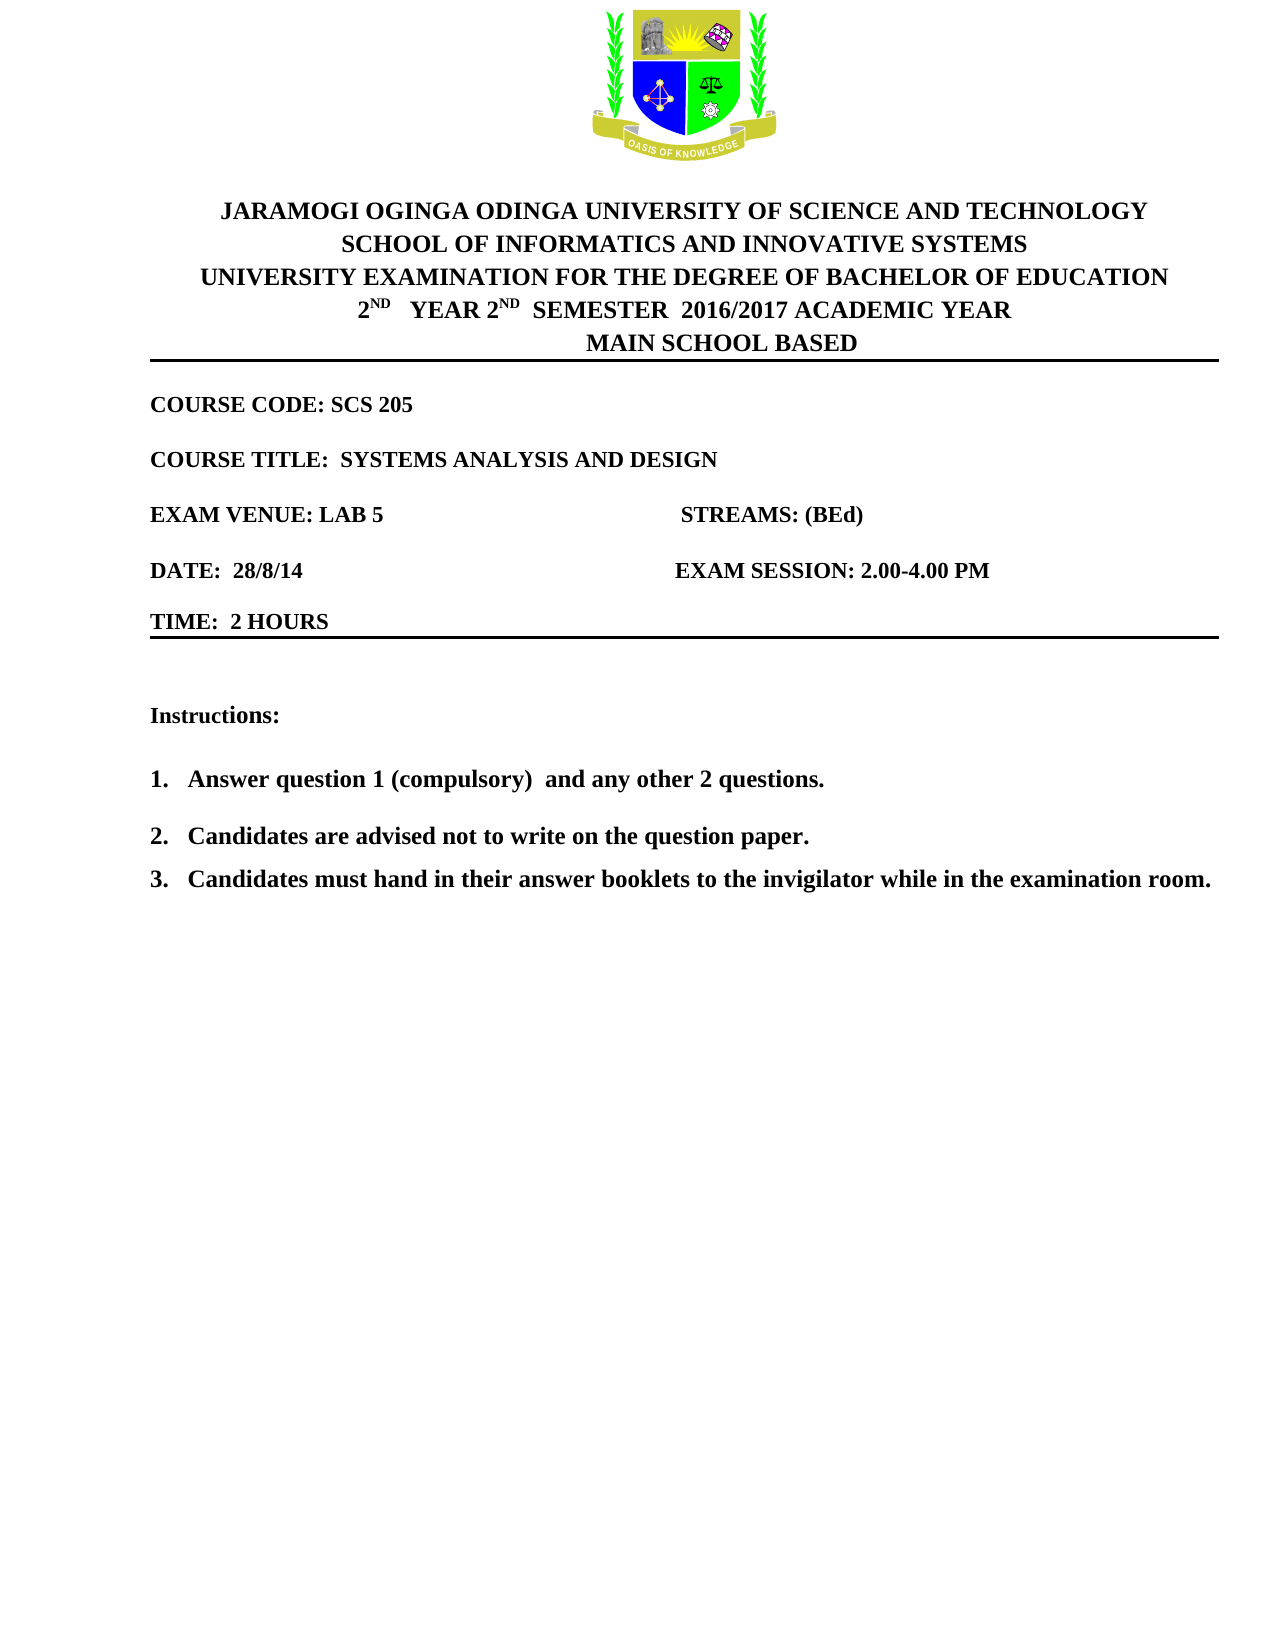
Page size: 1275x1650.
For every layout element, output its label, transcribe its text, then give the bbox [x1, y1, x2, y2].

text EXAM VENUE: LAB 5 STREAMS: (BEd) [150, 501, 1219, 528]
text UNIVERSITY EXAMINATION FOR THE DEGREE OF BACHELOR OF EDUCATION [150, 262, 1219, 291]
list Answer question 1 (compulsory) and any other 2 questions. [150, 764, 1219, 793]
text Instructions: [150, 700, 1219, 729]
text TIME: 2 HOURS [150, 608, 1219, 636]
list Candidates must hand in their answer booklets to the invigilator while in the examination room. [150, 864, 1219, 893]
text COURSE TITLE: SYSTEMS ANALYSIS AND DESIGN [150, 446, 1219, 473]
text SCHOOL OF INFORMATICS AND INNOVATIVE SYSTEMS [150, 229, 1219, 257]
text MAIN SCHOOL BASED [150, 328, 1219, 359]
text JARAMOGI OGINGA ODINGA UNIVERSITY OF SCIENCE AND TECHNOLOGY [150, 196, 1219, 224]
list Candidates are advised not to write on the question paper. [150, 821, 1219, 850]
text 2ND YEAR 2ND SEMESTER 2016/2017 ACADEMIC YEAR [150, 295, 1219, 323]
text DATE: 28/8/14 EXAM SESSION: 2.00-4.00 PM [150, 557, 1219, 583]
text COURSE CODE: SCS 205 [150, 391, 1219, 417]
